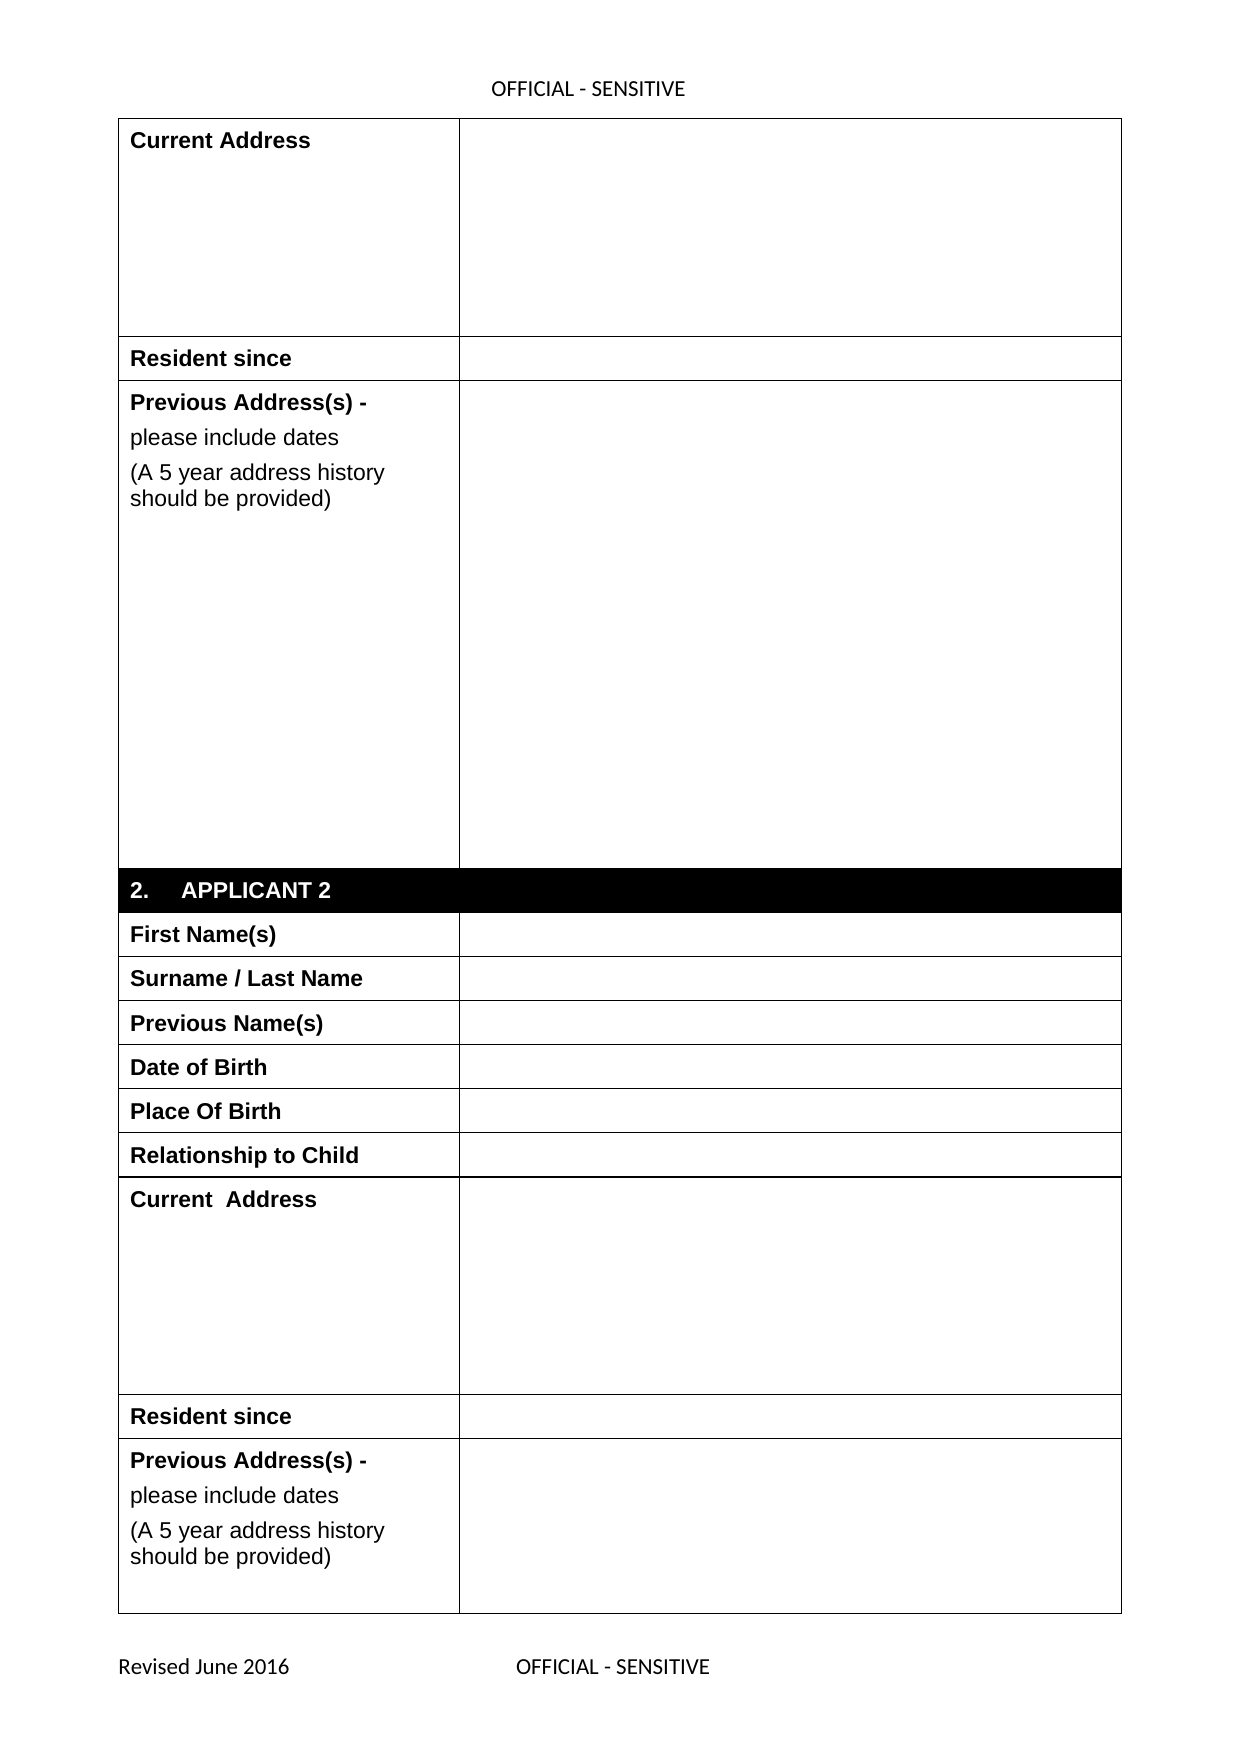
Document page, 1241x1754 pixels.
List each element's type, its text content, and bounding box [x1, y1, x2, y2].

table_cell Date of Birth [119, 1045, 459, 1088]
table_cell Current Address [119, 1178, 459, 1394]
table_cell [460, 1178, 1121, 1394]
table_cell [460, 119, 1121, 336]
table_cell Place Of Birth [119, 1089, 459, 1132]
table_cell Previous Address(s) - please include dates (A 5 year address history should be provided) [119, 381, 459, 868]
table_cell [460, 337, 1121, 380]
table_cell [460, 1045, 1121, 1088]
table_cell 2. APPLICANT 2 [119, 869, 1121, 912]
table_cell Current Address [119, 119, 459, 336]
table_cell [460, 957, 1121, 1000]
table_cell Previous Name(s) [119, 1001, 459, 1044]
table_cell [460, 913, 1121, 956]
table_cell [460, 1089, 1121, 1132]
table_cell Resident since [119, 1395, 459, 1438]
table_cell [460, 1001, 1121, 1044]
table_cell [460, 1133, 1121, 1176]
table_cell [460, 1439, 1121, 1612]
table_cell Surname / Last Name [119, 957, 459, 1000]
table_cell [460, 381, 1121, 868]
table_cell [460, 1395, 1121, 1438]
table_cell Resident since [119, 337, 459, 380]
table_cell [119, 1439, 459, 1612]
table_cell Relationship to Child [119, 1133, 459, 1176]
table_cell First Name(s) [119, 913, 459, 956]
